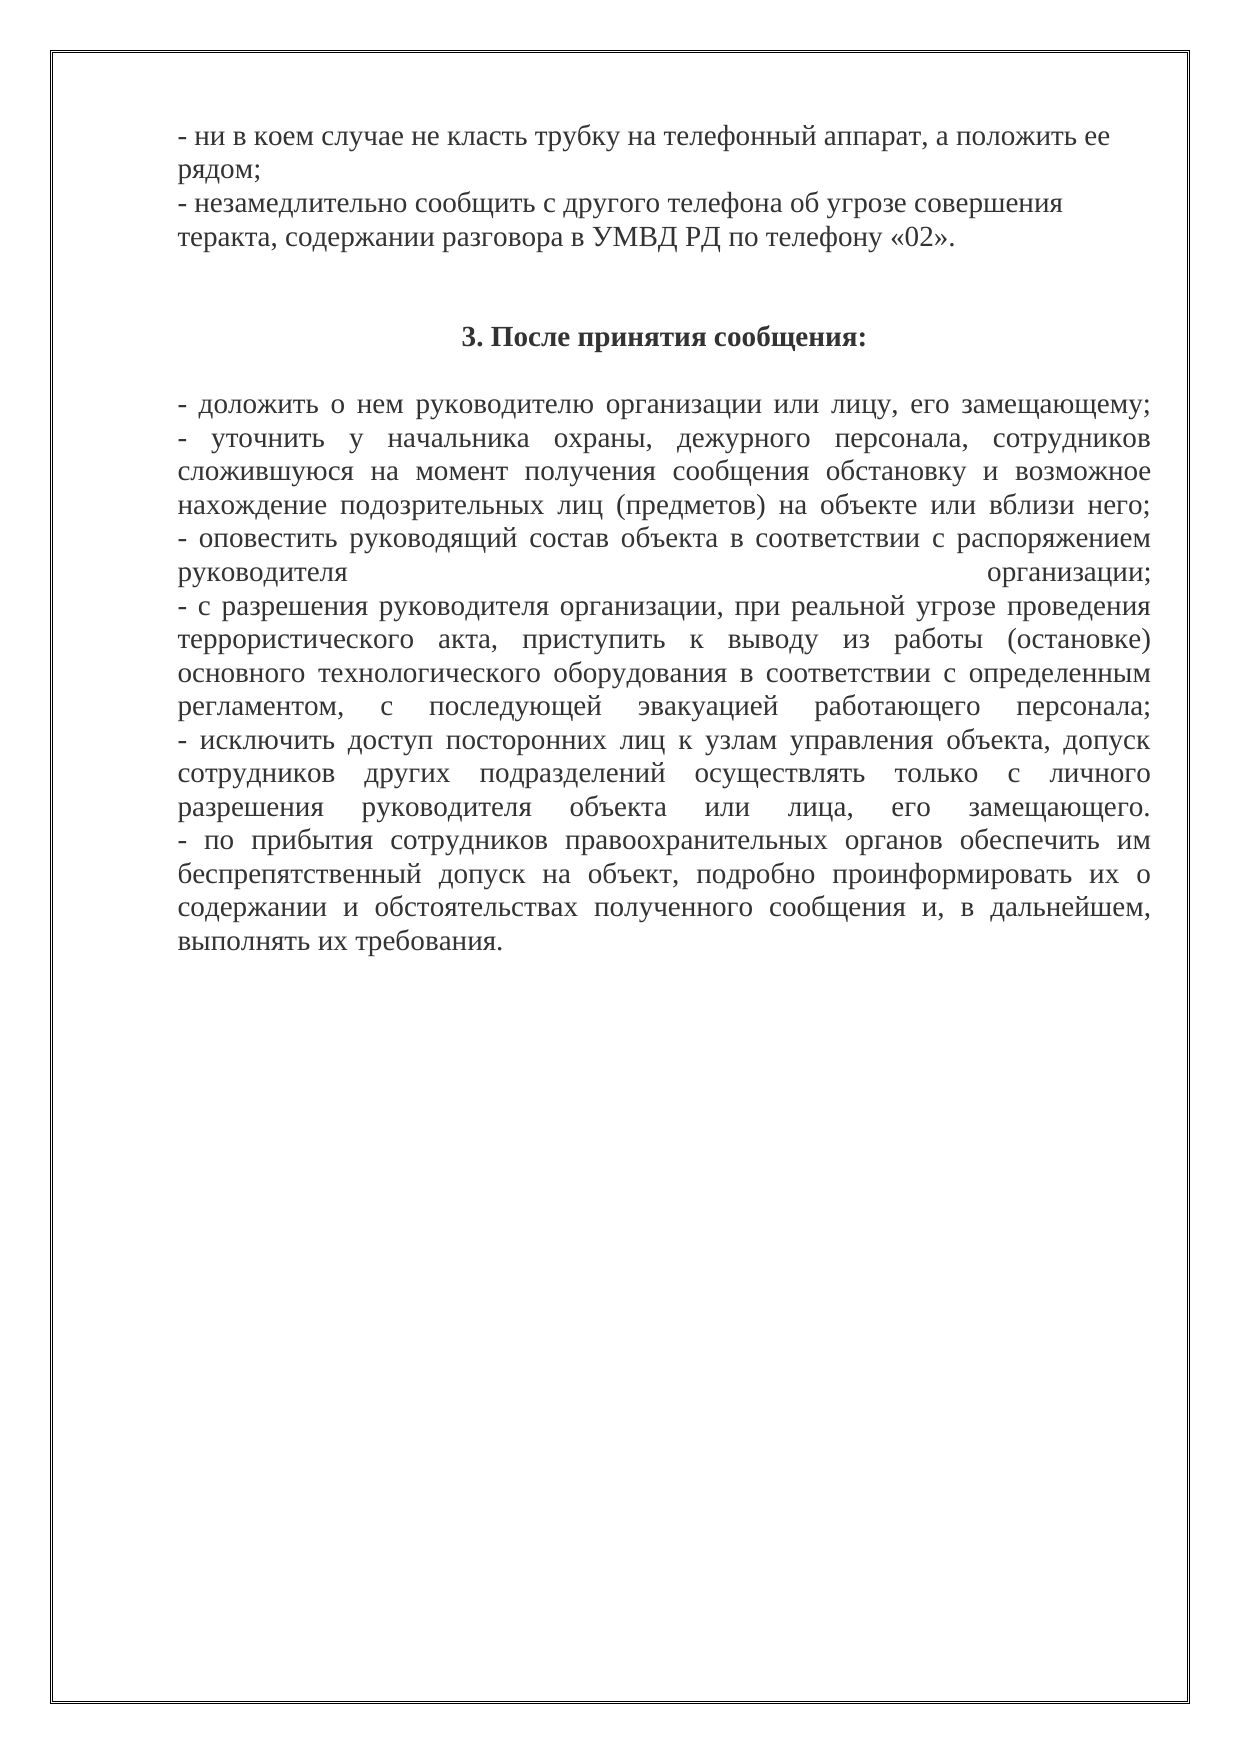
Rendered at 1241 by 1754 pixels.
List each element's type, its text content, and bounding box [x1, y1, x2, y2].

text - доложить о нем руководителю организации или лицу, его замещающему; - уточнить у начальника охраны, дежурного персонала, сотрудников сложившуюся на момент получения сообщения обстановку и возможное нахождение подозрительных лиц (предметов) на объекте или вблизи него; - оповестить руководящий состав объекта в соответствии с распоряжением руководителя организации; - с разрешения руководителя организации, при реальной угрозе проведения террористического акта, приступить к выводу из работы (остановке) основного технологического оборудования в соответствии с определенным регламентом, с последующей эвакуацией работающего персонала; - исключить доступ посторонних лиц к узлам управления объекта, допуск сотрудников других подразделений осуществлять только с личного разрешения руководителя объекта или лица, его замещающего. - по прибытия сотрудников правоохранительных органов обеспечить им беспрепятственный допуск на объект, подробно проинформировать их о содержании и обстоятельствах полученного сообщения и, в дальнейшем, выполнять их требования. [177, 353, 1152, 957]
text 3. После принятия сообщения: [177, 319, 1152, 353]
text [177, 118, 1152, 252]
